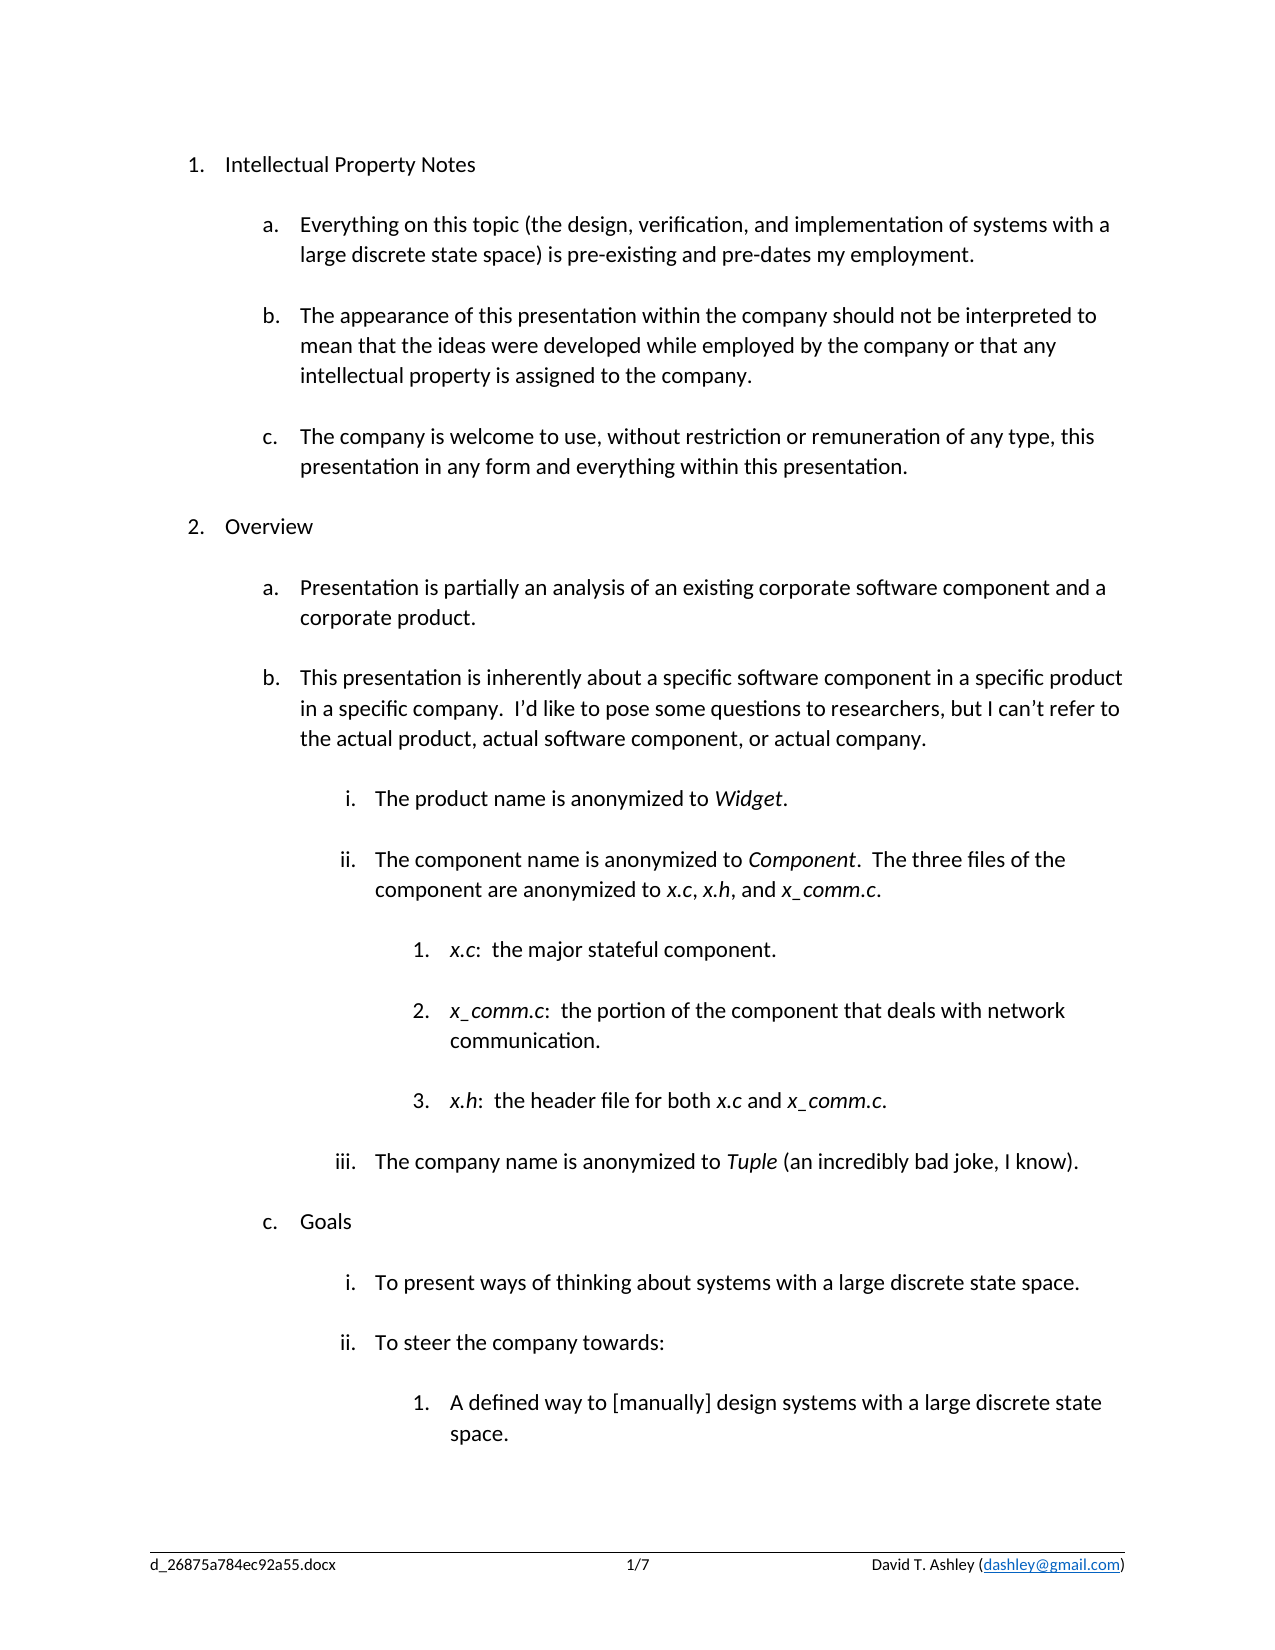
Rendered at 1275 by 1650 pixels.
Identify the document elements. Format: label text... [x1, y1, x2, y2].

list The appearance of this presentation within the company should not be interpreted to mean that the ideas were developed while employed by the company or that any intellectual property is assigned to the company. [262, 301, 1125, 420]
list Goals [262, 1207, 1125, 1266]
list Presentation is partially an analysis of an existing corporate software component and a corporate product. [262, 573, 1125, 661]
list A defined way to [manually] design systems with a large discrete state space. [412, 1388, 1125, 1477]
list The product name is anonymized to Widget. [356, 784, 1125, 843]
list x.c: the major stateful component. [412, 935, 1125, 994]
list x_comm.c: the portion of the component that deals with network communication. [412, 996, 1125, 1084]
list Intellectual Property Notes [187, 150, 1125, 208]
list x.h: the header file for both x.c and x_comm.c. [412, 1086, 1125, 1145]
list The company name is anonymized to Tuple (an incredibly bad joke, I know). [356, 1147, 1125, 1205]
list This presentation is inherently about a specific software component in a specific product in a specific company. I’d like to pose some questions to researchers, but I can’t refer to the actual product, actual software component, or actual company. [262, 663, 1125, 782]
list The company is welcome to use, without restriction or remuneration of any type, this presentation in any form and everything within this presentation. [262, 422, 1125, 510]
list The component name is anonymized to Component. The three files of the component are anonymized to x.c, x.h, and x_comm.c. [356, 845, 1125, 933]
list Overview [187, 512, 1125, 571]
list Everything on this topic (the design, verification, and implementation of systems with a large discrete state space) is pre-existing and pre-dates my employment. [262, 210, 1125, 299]
list To present ways of thinking about systems with a large discrete state space. [356, 1268, 1125, 1326]
list To steer the company towards: [356, 1328, 1125, 1386]
